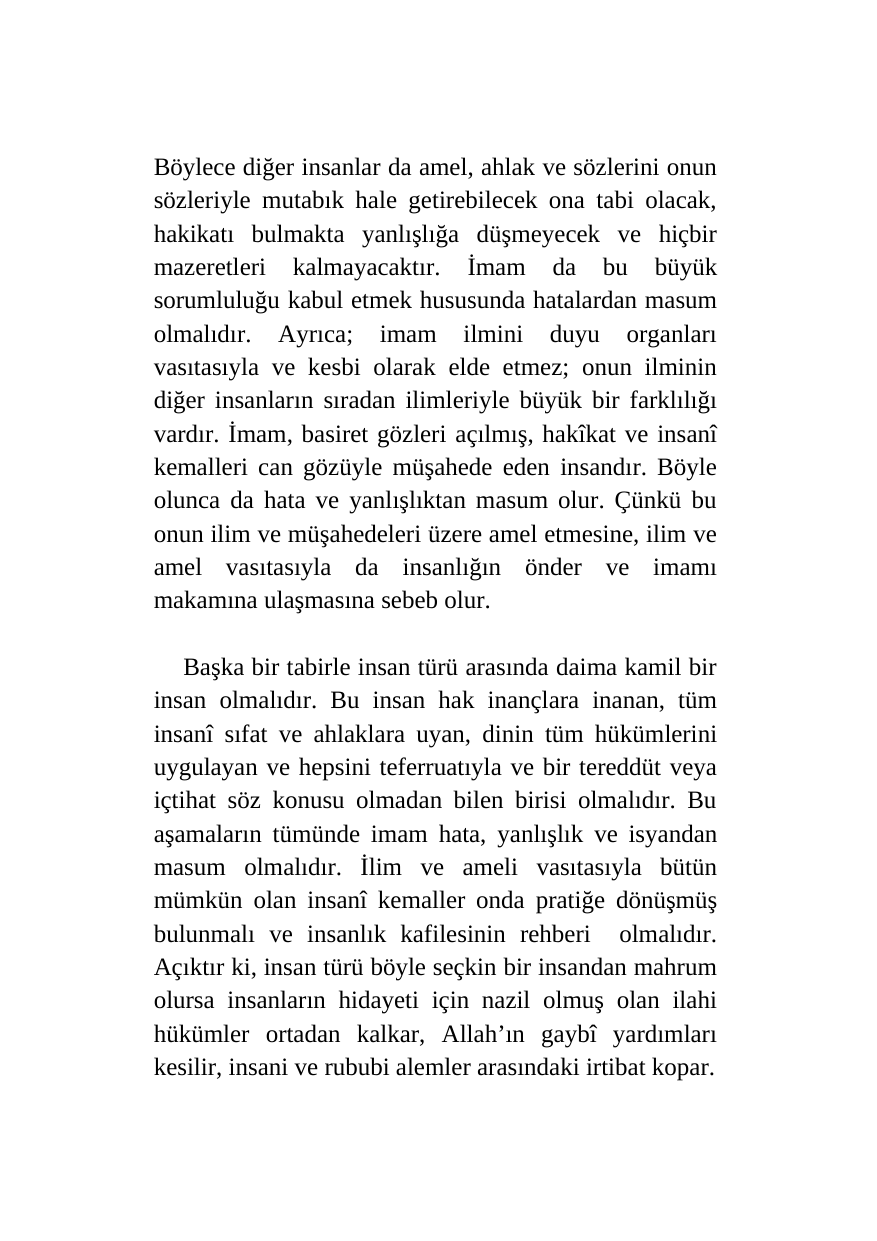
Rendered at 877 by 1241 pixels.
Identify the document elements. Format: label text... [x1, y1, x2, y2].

text Başka bir tabirle insan türü arasında daima kamil bir insan olmalıdır. Bu insan hak inançlara inanan, tüm insanî sıfat ve ahlaklara uyan, dinin tüm hükümlerini uygulayan ve hepsini teferruatıyla ve bir tereddüt veya içtihat söz konusu olmadan bilen birisi olmalıdır. Bu aşamaların tümünde imam hata, yanlışlık ve isyandan masum olmalıdır. İlim ve ameli vasıtasıyla bütün mümkün olan insanî kemaller onda pratiğe dönüşmüş bulunmalı ve insanlık kafilesinin rehberi olmalıdır. Açıktır ki, insan türü böyle seçkin bir insandan mahrum olursa insanların hidayeti için nazil olmuş olan ilahi hükümler ortadan kalkar, Allah’ın gaybî yardımları kesilir, insani ve rububi alemler arasındaki irtibat kopar. [153, 648, 717, 1081]
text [153, 148, 717, 614]
